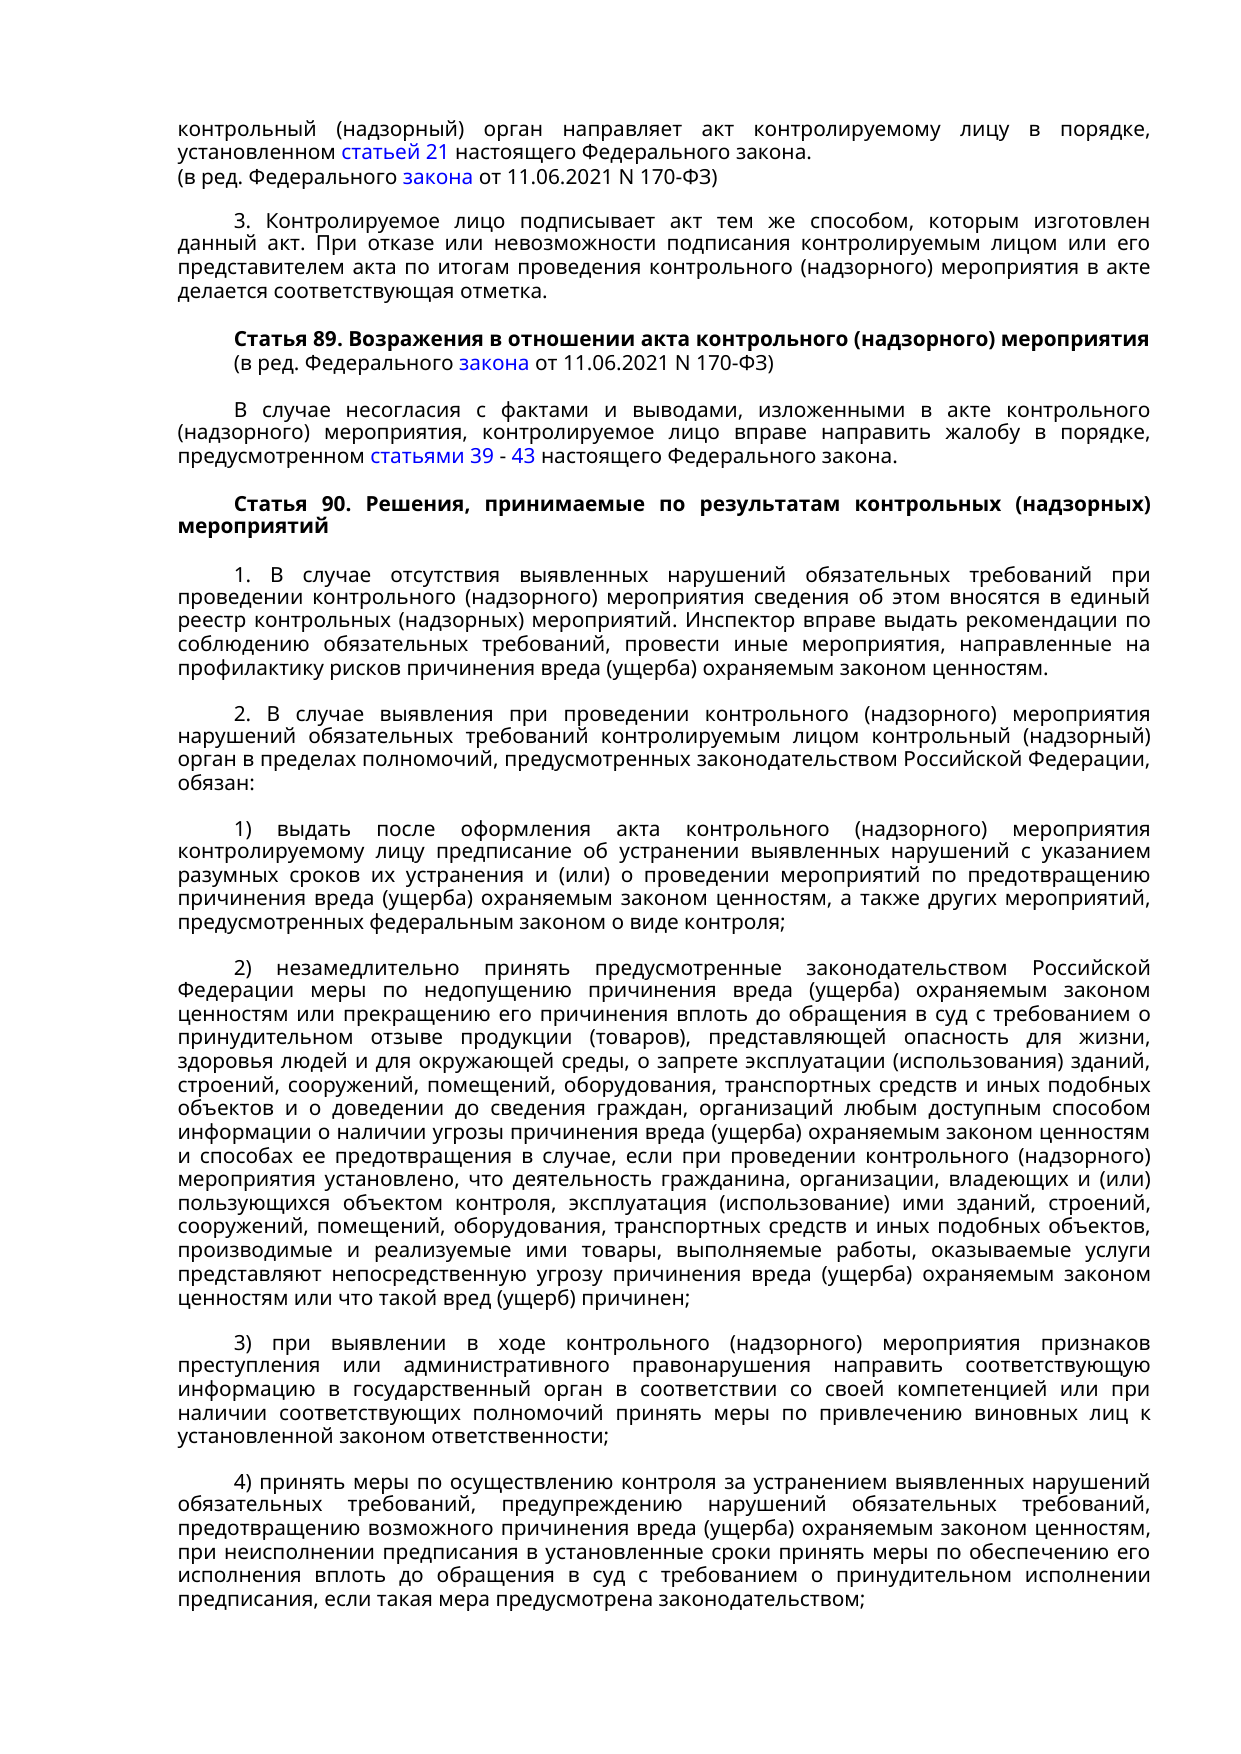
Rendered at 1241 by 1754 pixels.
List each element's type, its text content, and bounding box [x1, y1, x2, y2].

text 1) выдать после оформления акта контрольного (надзорного) мероприятия контролируемому лицу предписание об устранении выявленных нарушений с указанием разумных сроков их устранения и (или) о проведении мероприятий по предотвращению причинения вреда (ущерба) охраняемым законом ценностям, а также других мероприятий, предусмотренных федеральным законом о виде контроля; [177, 817, 1152, 936]
text В случае несогласия с фактами и выводами, изложенными в акте контрольного (надзорного) мероприятия, контролируемое лицо вправе направить жалобу в порядке, предусмотренном статьями 39 - 43 настоящего Федерального закона. [177, 398, 1152, 469]
text 1. В случае отсутствия выявленных нарушений обязательных требований при проведении контрольного (надзорного) мероприятия сведения об этом вносятся в единый реестр контрольных (надзорных) мероприятий. Инспектор вправе выдать рекомендации по соблюдению обязательных требований, провести иные мероприятия, направленные на профилактику рисков причинения вреда (ущерба) охраняемым законом ценностям. [177, 563, 1152, 681]
text 3) при выявлении в ходе контрольного (надзорного) мероприятия признаков преступления или административного правонарушения направить соответствующую информацию в государственный орган в соответствии со своей компетенцией или при наличии соответствующих полномочий принять меры по привлечению виновных лиц к установленной законом ответственности; [177, 1332, 1152, 1450]
text (в ред. Федерального закона от 11.06.2021 N 170-ФЗ) [177, 351, 1152, 375]
text 3. Контролируемое лицо подписывает акт тем же способом, которым изготовлен данный акт. При отказе или невозможности подписания контролируемым лицом или его представителем акта по итогам проведения контрольного (надзорного) мероприятия в акте делается соответствующая отметка. [177, 210, 1152, 304]
text 4) принять меры по осуществлению контроля за устранением выявленных нарушений обязательных требований, предупреждению нарушений обязательных требований, предотвращению возможного причинения вреда (ущерба) охраняемым законом ценностям, при неисполнении предписания в установленные сроки принять меры по обеспечению его исполнения вплоть до обращения в суд с требованием о принудительном исполнении предписания, если такая мера предусмотрена законодательством; [177, 1471, 1152, 1613]
text (в ред. Федерального закона от 11.06.2021 N 170-ФЗ) [177, 165, 1152, 189]
text Статья 90. Решения, принимаемые по результатам контрольных (надзорных) мероприятий [177, 493, 1152, 540]
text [177, 118, 1152, 165]
text 2) незамедлительно принять предусмотренные законодательством Российской Федерации меры по недопущению причинения вреда (ущерба) охраняемым законом ценностям или прекращению его причинения вплоть до обращения в суд с требованием о принудительном отзыве продукции (товаров), представляющей опасность для жизни, здоровья людей и для окружающей среды, о запрете эксплуатации (использования) зданий, строений, сооружений, помещений, оборудования, транспортных средств и иных подобных объектов и о доведении до сведения граждан, организаций любым доступным способом информации о наличии угрозы причинения вреда (ущерба) охраняемым законом ценностям и способах ее предотвращения в случае, если при проведении контрольного (надзорного) мероприятия установлено, что деятельность гражданина, организации, владеющих и (или) пользующихся объектом контроля, эксплуатация (использование) ими зданий, строений, сооружений, помещений, оборудования, транспортных средств и иных подобных объектов, производимые и реализуемые ими товары, выполняемые работы, оказываемые услуги представляют непосредственную угрозу причинения вреда (ущерба) охраняемым законом ценностям или что такой вред (ущерб) причинен; [177, 956, 1152, 1311]
text 2. В случае выявления при проведении контрольного (надзорного) мероприятия нарушений обязательных требований контролируемым лицом контрольный (надзорный) орган в пределах полномочий, предусмотренных законодательством Российской Федерации, обязан: [177, 702, 1152, 797]
text Статья 89. Возражения в отношении акта контрольного (надзорного) мероприятия [177, 328, 1152, 351]
